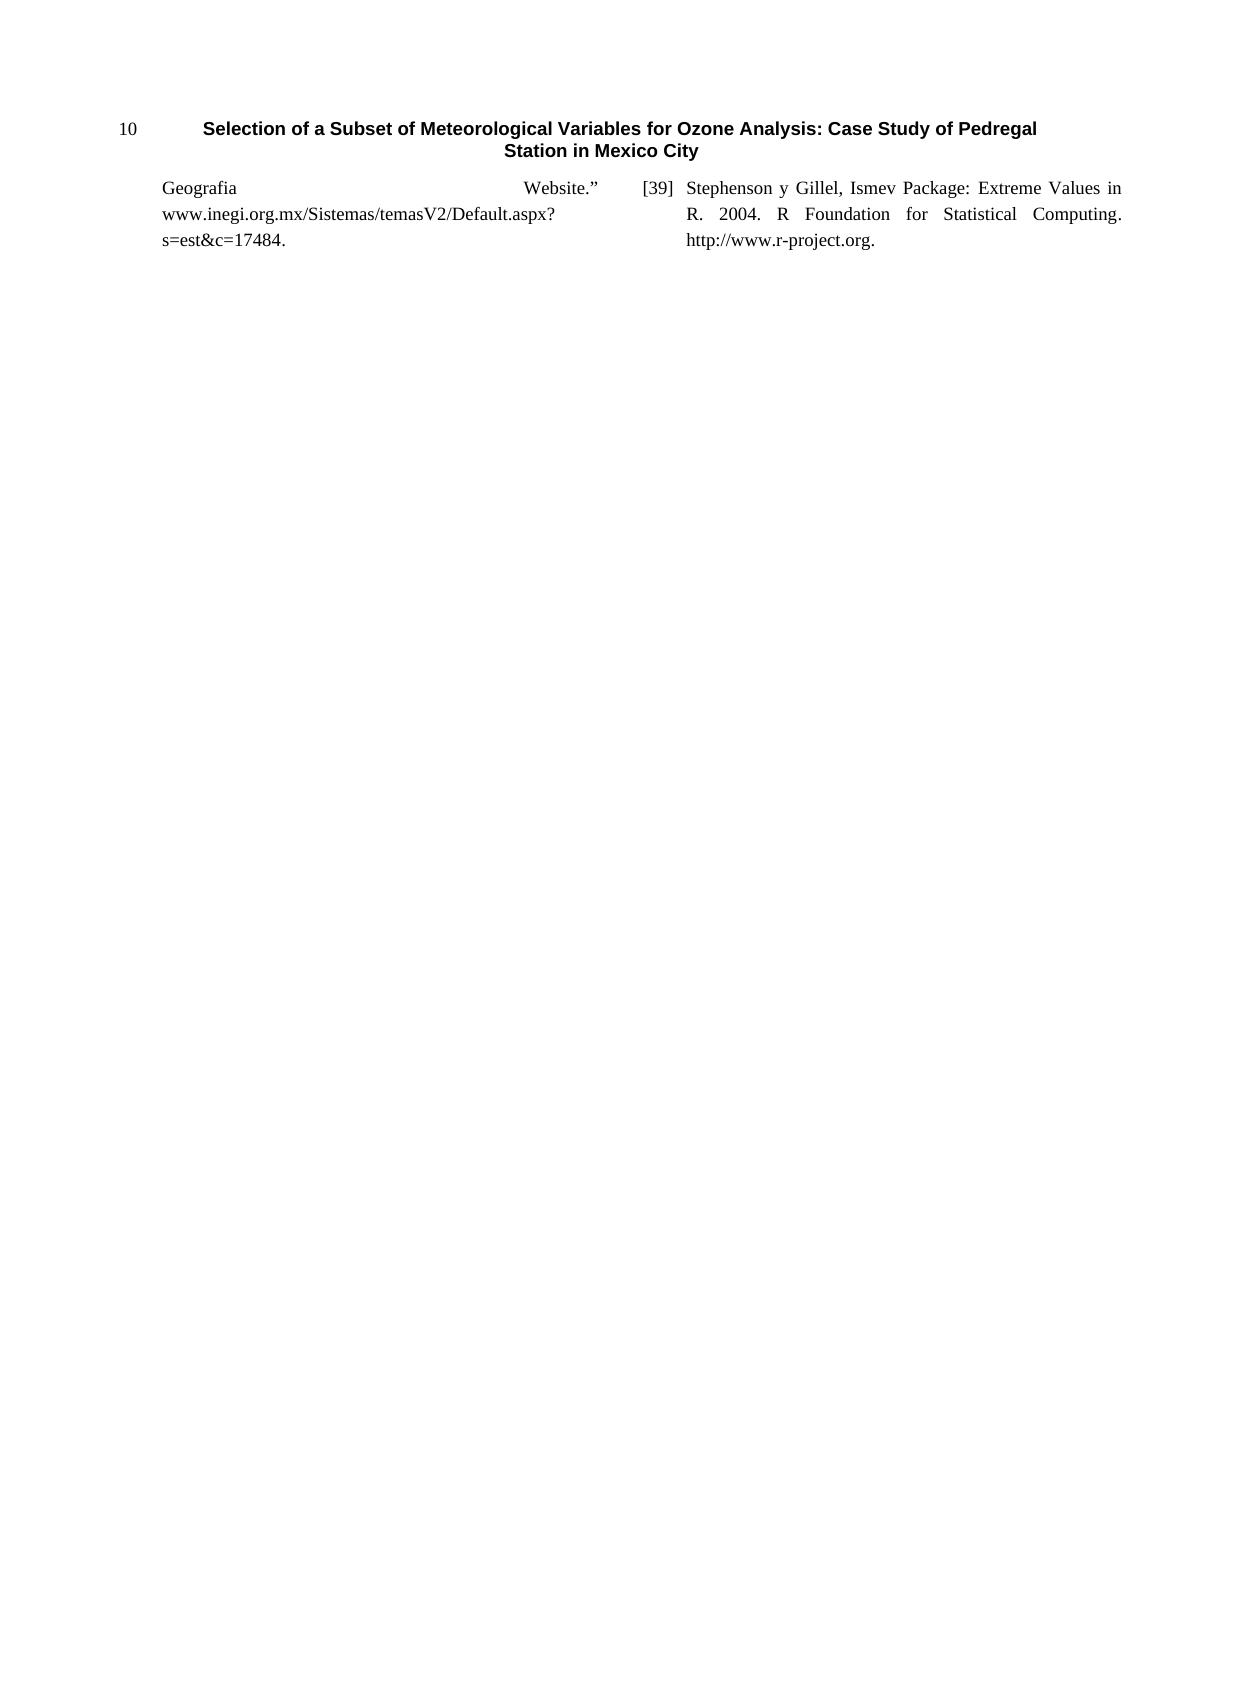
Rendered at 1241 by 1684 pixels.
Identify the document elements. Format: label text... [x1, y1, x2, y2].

text Censo. 2010. “Instituto Nacional de Estadística y Geografia Website.” www.inegi.org.mx/Sistemas/temasV2/Default.aspx?s=est&c=17484. [118, 177, 598, 250]
text Stephenson y Gillel, Ismev Package: Extreme Values in R. 2004. R Foundation for Statistical Computing. http://www.r-project.org. [642, 177, 1122, 250]
